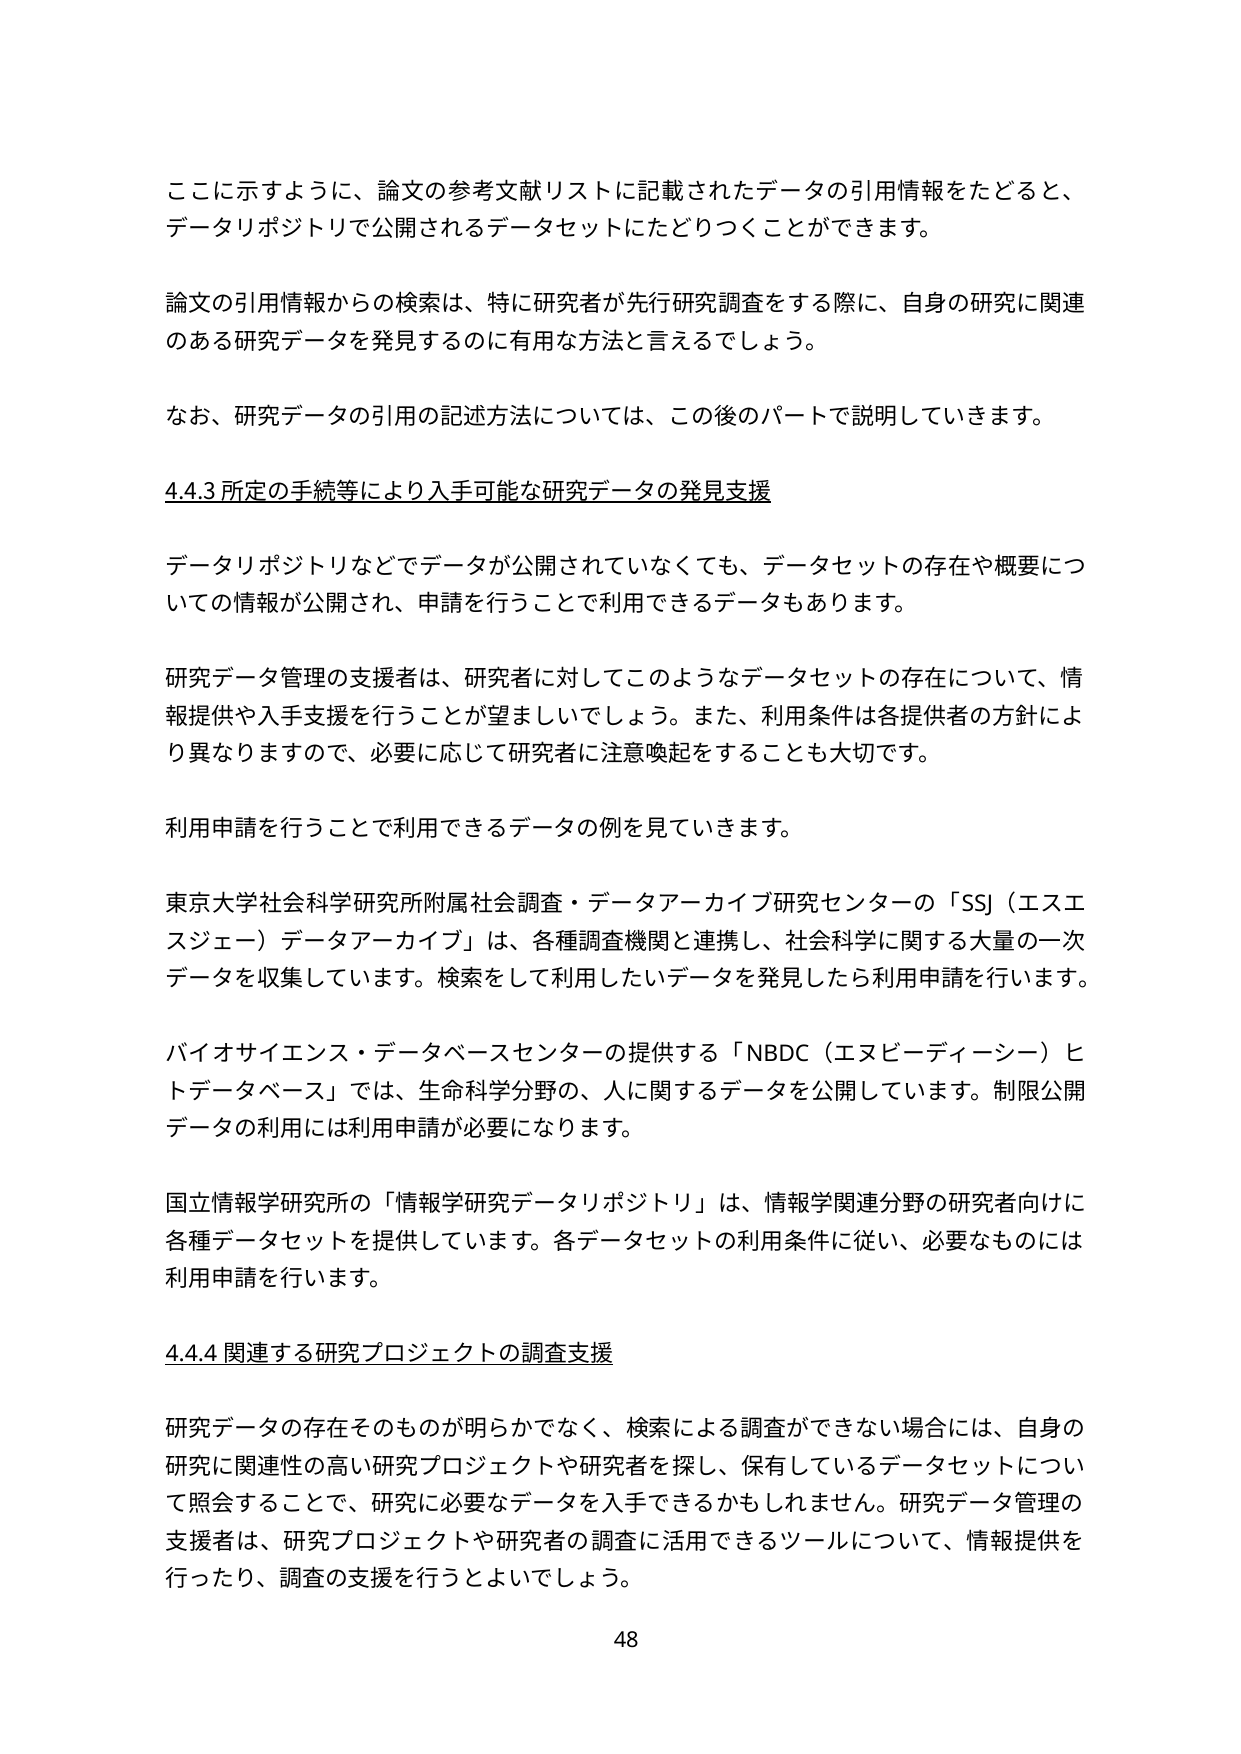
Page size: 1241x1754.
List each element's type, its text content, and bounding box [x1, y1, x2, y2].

text データリポジトリなどでデータが公開されていなくても、データセットの存在や概要についての情報が公開され、申請を行うことで利用できるデータもあります。 [165, 545, 1087, 620]
text ここに示すように、論文の参考文献リストに記載されたデータの引用情報をたどると、データリポジトリで公開されるデータセットにたどりつくことができます。 [165, 170, 1087, 245]
text 4.4.3 所定の手続等により入手可能な研究データの発見支援 [165, 470, 1087, 508]
text 東京大学社会科学研究所附属社会調査・データアーカイブ研究センターの「SSJ（エスエスジェー）データアーカイブ」は、各種調査機関と連携し、社会科学に関する大量の一次データを収集しています。検索をして利用したいデータを発見したら利用申請を行います。 [165, 883, 1087, 995]
text バイオサイエンス・データベースセンターの提供する「NBDC（エヌビーディーシー）ヒトデータベース」では、生命科学分野の、人に関するデータを公開しています。制限公開データの利用には利用申請が必要になります。 [165, 1033, 1087, 1145]
text 研究データ管理の支援者は、研究者に対してこのようなデータセットの存在について、情報提供や入手支援を行うことが望ましいでしょう。また、利用条件は各提供者の方針により異なりますので、必要に応じて研究者に注意喚起をすることも大切です。 [165, 658, 1087, 770]
text なお、研究データの引用の記述方法については、この後のパートで説明していきます。 [165, 395, 1087, 433]
text 研究データの存在そのものが明らかでなく、検索による調査ができない場合には、自身の研究に関連性の高い研究プロジェクトや研究者を探し、保有しているデータセットについて照会することで、研究に必要なデータを入手できるかもしれません。研究データ管理の支援者は、研究プロジェクトや研究者の調査に活用できるツールについて、情報提供を行ったり、調査の支援を行うとよいでしょう。 [165, 1408, 1087, 1595]
text 論文の引用情報からの検索は、特に研究者が先行研究調査をする際に、自身の研究に関連のある研究データを発見するのに有用な方法と言えるでしょう。 [165, 283, 1087, 358]
text 国立情報学研究所の「情報学研究データリポジトリ」は、情報学関連分野の研究者向けに各種データセットを提供しています。各データセットの利用条件に従い、必要なものには利用申請を行います。 [165, 1183, 1087, 1295]
text 利用申請を行うことで利用できるデータの例を見ていきます。 [165, 808, 1087, 845]
text 4.4.4 関連する研究プロジェクトの調査支援 [165, 1333, 1087, 1370]
